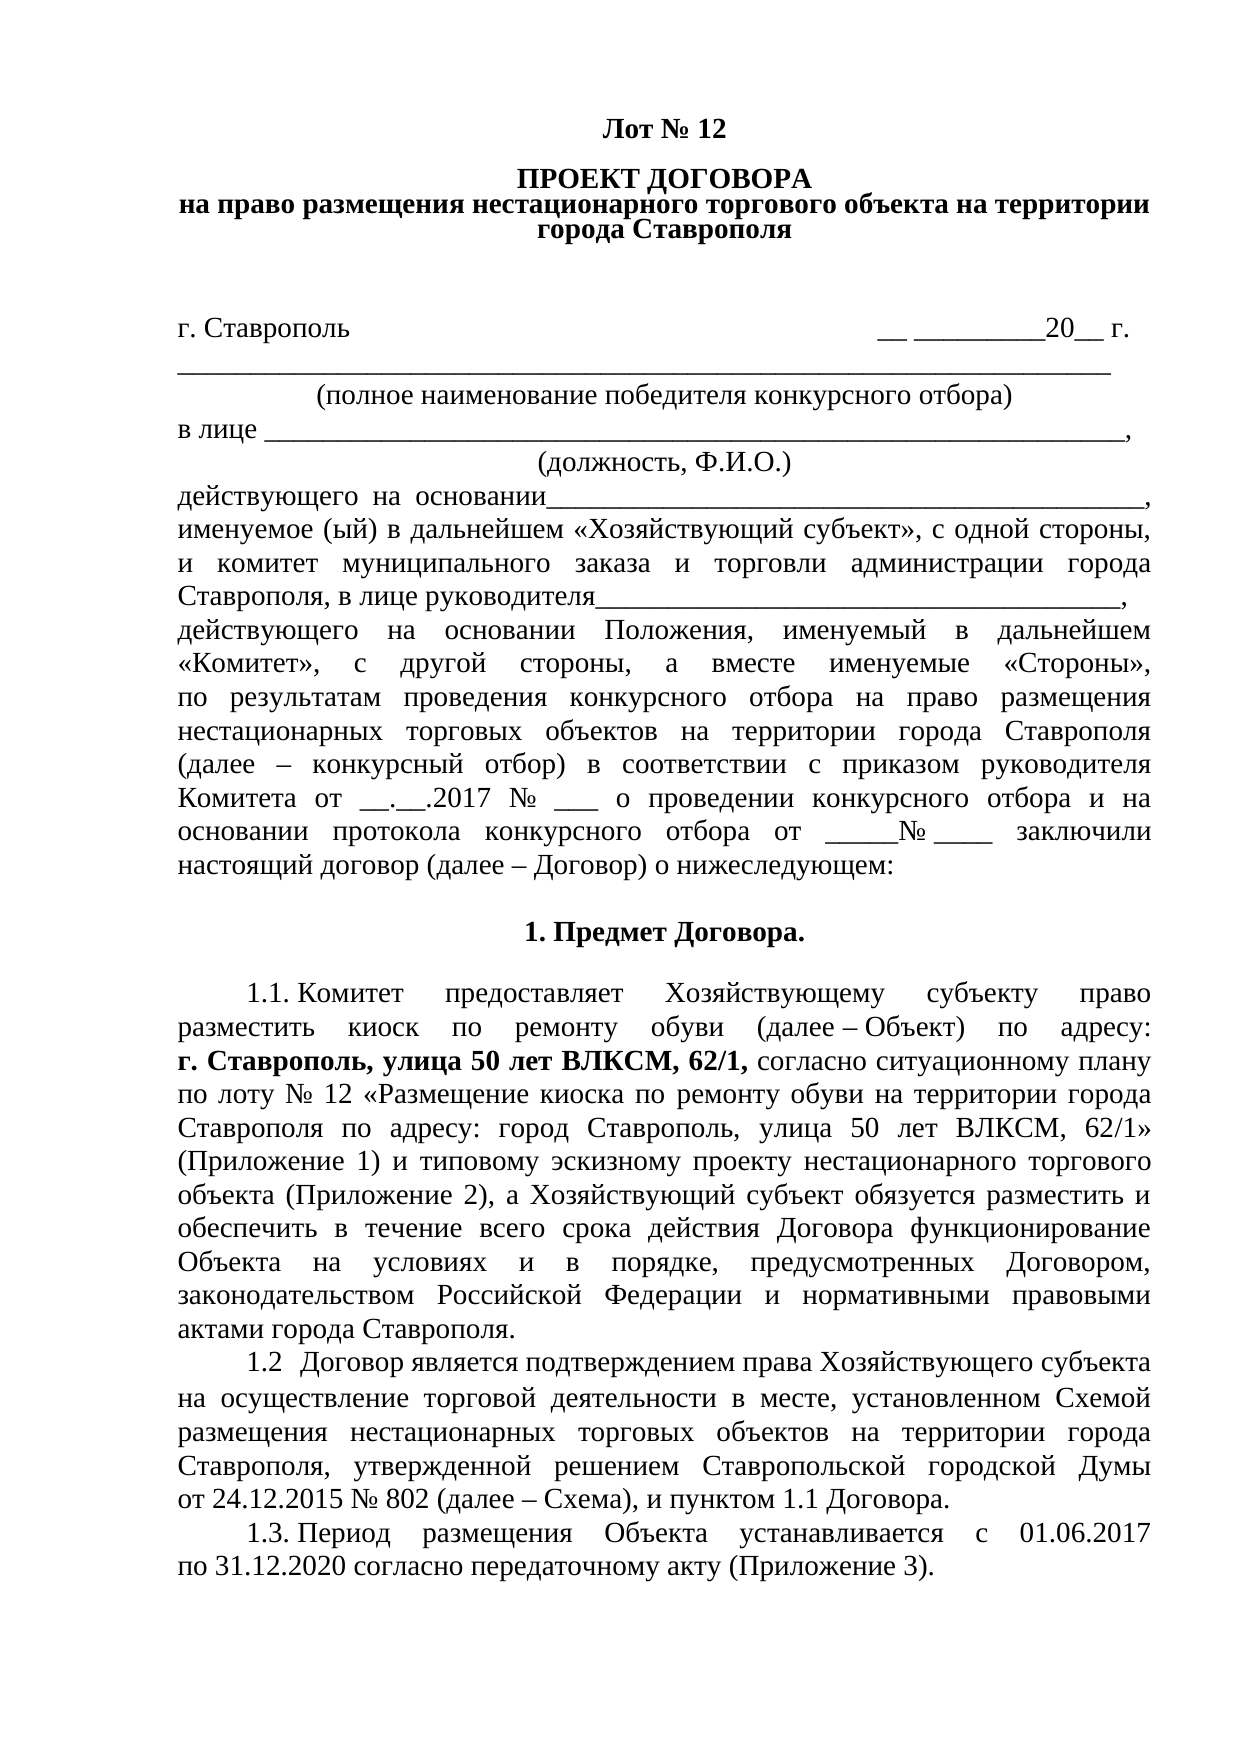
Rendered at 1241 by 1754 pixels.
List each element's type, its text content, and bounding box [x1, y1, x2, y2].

text (должность, Ф.И.О.) [177, 444, 1152, 478]
text 1.3. Период размещения Объекта устанавливается с 01.06.2017 по 31.12.2020 согласно передаточному акту (Приложение 3). [177, 1515, 1152, 1582]
text действующего на основании_________________________________________, именуемое (ый) в дальнейшем «Хозяйствующий субъект», с одной стороны, и комитет муниципального заказа и торговли администрации города Ставрополя, в лице руководителя____________________________________, [177, 478, 1152, 612]
text (полное наименование победителя конкурсного отбора) [177, 377, 1152, 411]
text г. Ставрополь __ _________20__ г. [177, 310, 1152, 344]
text 1. Предмет Договора. [177, 914, 1152, 947]
text в лице ___________________________________________________________, [177, 411, 1152, 444]
text 1.2 Договор является подтверждением права Хозяйствующего субъекта на осуществление торговой деятельности в месте, установленном Схемой размещения нестационарных торговых объектов на территории города Ставрополя, утвержденной решением Ставропольской городской Думы от 24.12.2015 № 802 (далее – Схема), и пунктом 1.1 Договора. [177, 1344, 1152, 1515]
text действующего на основании Положения, именуемый в дальнейшем «Комитет», с другой стороны, а вместе именуемые «Стороны», по результатам проведения конкурсного отбора на право размещения нестационарных торговых объектов на территории города Ставрополя (далее – конкурсный отбор) в соответствии с приказом руководителя Комитета от __.__.2017 № ___ о проведении конкурсного отбора и на основании протокола конкурсного отбора от _____№ ____ заключили настоящий договор (далее – Договор) о нижеследующем: [177, 612, 1152, 880]
text ПРОЕКТ ДОГОВОРА [177, 168, 1152, 193]
text Лот № 12 [177, 118, 1152, 143]
text 1.1. Комитет предоставляет Хозяйствующему субъекту право разместить киоск по ремонту обуви (далее – Объект) по адресу: г. Ставрополь, улица 50 лет ВЛКСМ, 62/1, согласно ситуационному плану по лоту № 12 «Размещение киоска по ремонту обуви на территории города Ставрополя по адресу: город Ставрополь, улица 50 лет ВЛКСМ, 62/1» (Приложение 1) и типовому эскизному проекту нестационарного торгового объекта (Приложение 2), а Хозяйствующий субъект обязуется разместить и обеспечить в течение всего срока действия Договора функционирование Объекта на условиях и в порядке, предусмотренных Договором, законодательством Российской Федерации и нормативными правовыми актами города Ставрополя. [177, 976, 1152, 1344]
text на право размещения нестационарного торгового объекта на территории города Ставрополя [177, 193, 1152, 243]
text ________________________________________________________________ [177, 344, 1152, 377]
